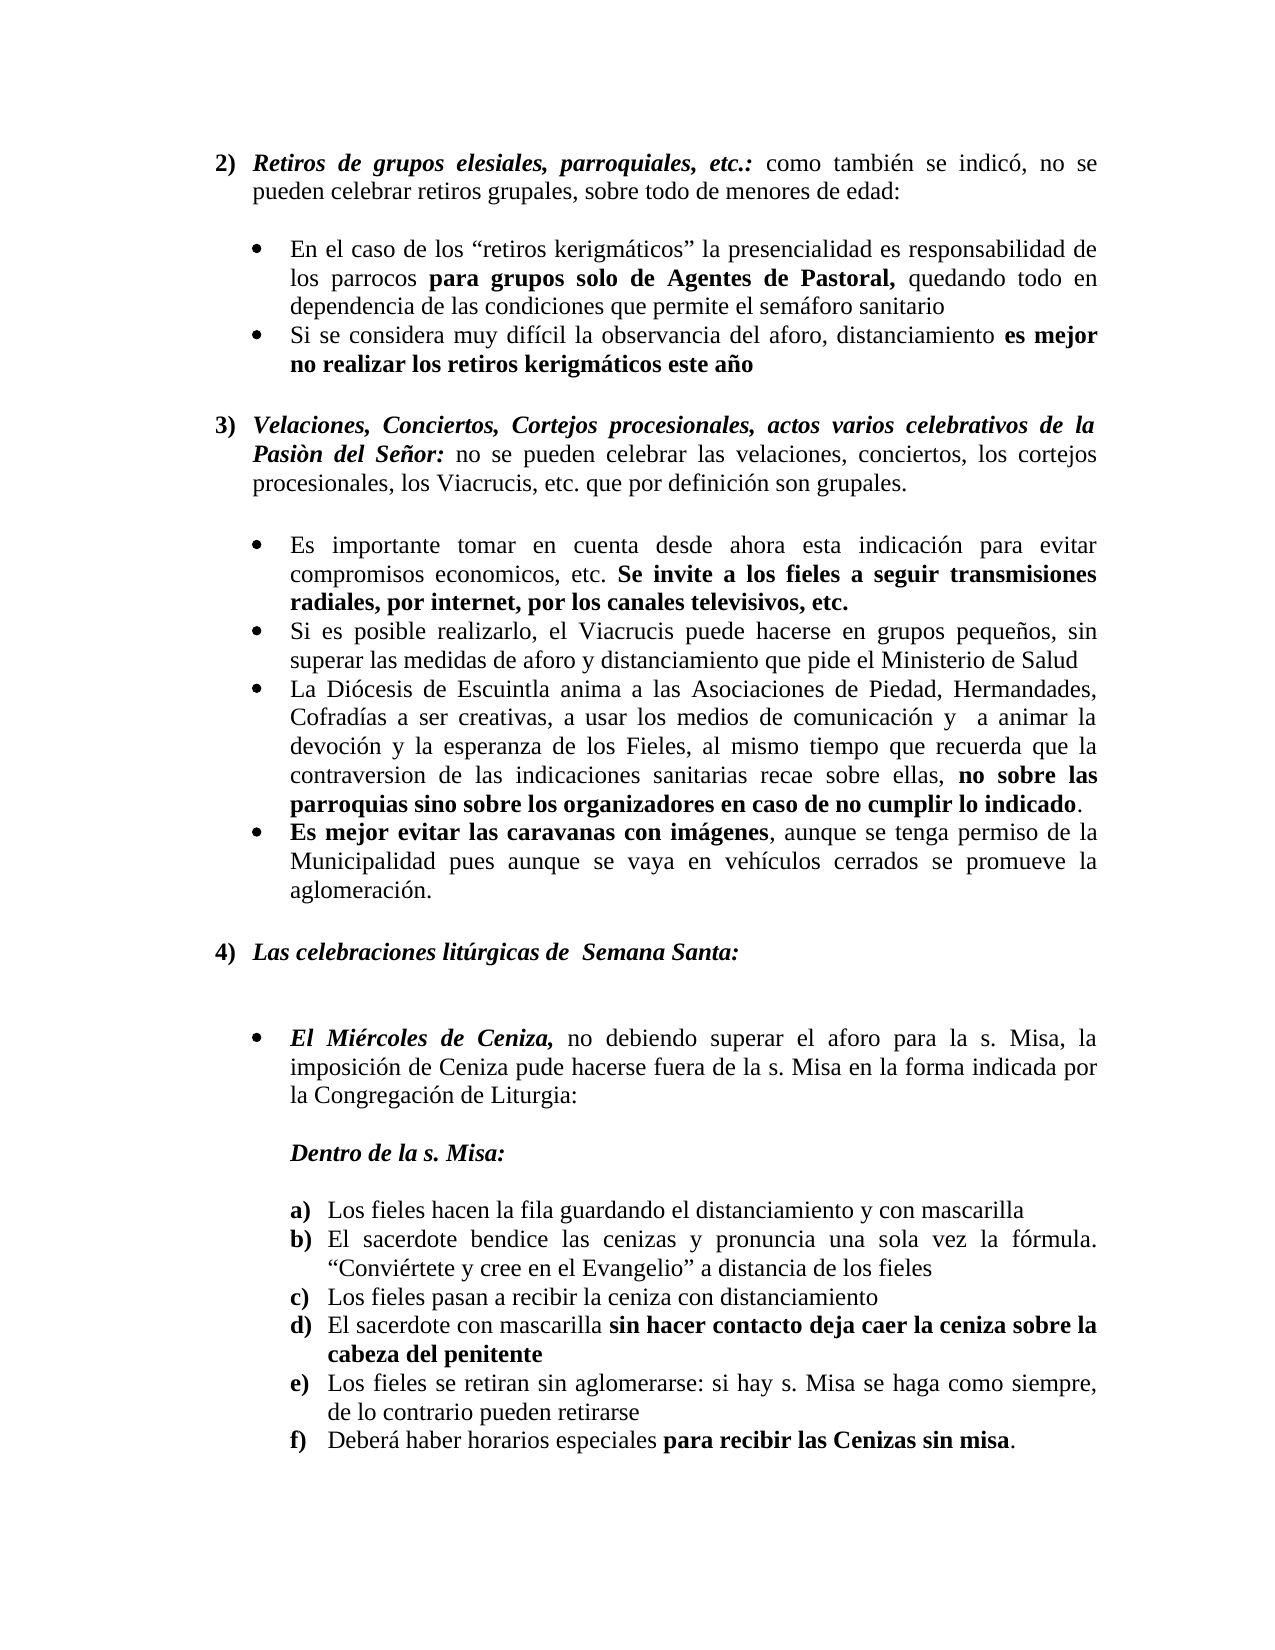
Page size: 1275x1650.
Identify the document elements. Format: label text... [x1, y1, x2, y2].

list Los fieles hacen la fila guardando el distanciamiento y con mascarilla [290, 1195, 1098, 1224]
list Velaciones, Conciertos, Cortejos procesionales, actos varios celebrativos de la Pasiòn del Señor: no se pueden celebrar las velaciones, conciertos, los cortejos procesionales, los Viacrucis, etc. que por definición son grupales. [215, 411, 1098, 497]
list El Miércoles de Ceniza, no debiendo superar el aforo para la s. Misa, la imposición de Ceniza pude hacerse fuera de la s. Misa en la forma indicada por la Congregación de Liturgia: [252, 1023, 1098, 1109]
list Si es posible realizarlo, el Viacrucis puede hacerse en grupos pequeños, sin superar las medidas de aforo y distanciamiento que pide el Ministerio de Salud [252, 616, 1098, 674]
list Si se considera muy difícil la observancia del aforo, distanciamiento es mejor no realizar los retiros kerigmáticos este año [252, 320, 1098, 378]
list Los fieles pasan a recibir la ceniza con distanciamiento [290, 1282, 1098, 1310]
list Retiros de grupos elesiales, parroquiales, etc.: como también se indicó, no se pueden celebrar retiros grupales, sobre todo de menores de edad: [215, 148, 1098, 205]
list Deberá haber horarios especiales para recibir las Cenizas sin misa. [290, 1425, 1098, 1454]
list Es importante tomar en cuenta desde ahora esta indicación para evitar compromisos economicos, etc. Se invite a los fieles a seguir transmisiones radiales, por internet, por los canales televisivos, etc. [252, 530, 1098, 616]
list Las celebraciones litúrgicas de Semana Santa: [215, 937, 1098, 965]
list En el caso de los “retiros kerigmáticos” la presencialidad es responsabilidad de los parrocos para grupos solo de Agentes de Pastoral, quedando todo en dependencia de las condiciones que permite el semáforo sanitario [252, 234, 1098, 320]
list Los fieles se retiran sin aglomerarse: si hay s. Misa se haga como siempre, de lo contrario pueden retirarse [290, 1368, 1098, 1425]
list La Diócesis de Escuintla anima a las Asociaciones de Piedad, Hermandades, Cofradías a ser creativas, a usar los medios de comunicación y a animar la devoción y la esperanza de los Fieles, al mismo tiempo que recuerda que la contraversion de las indicaciones sanitarias recae sobre ellas, no sobre las parroquias sino sobre los organizadores en caso de no cumplir lo indicado. [252, 674, 1098, 817]
list Es mejor evitar las caravanas con imágenes, aunque se tenga permiso de la Municipalidad pues aunque se vaya en vehículos cerrados se promueve la aglomeración. [252, 817, 1098, 904]
list El sacerdote bendice las cenizas y pronuncia una sola vez la fórmula. “Conviértete y cree en el Evangelio” a distancia de los fieles [290, 1224, 1098, 1282]
list El sacerdote con mascarilla sin hacer contacto deja caer la ceniza sobre la cabeza del penitente [290, 1310, 1098, 1368]
list Dentro de la s. Misa: [290, 1138, 1098, 1167]
